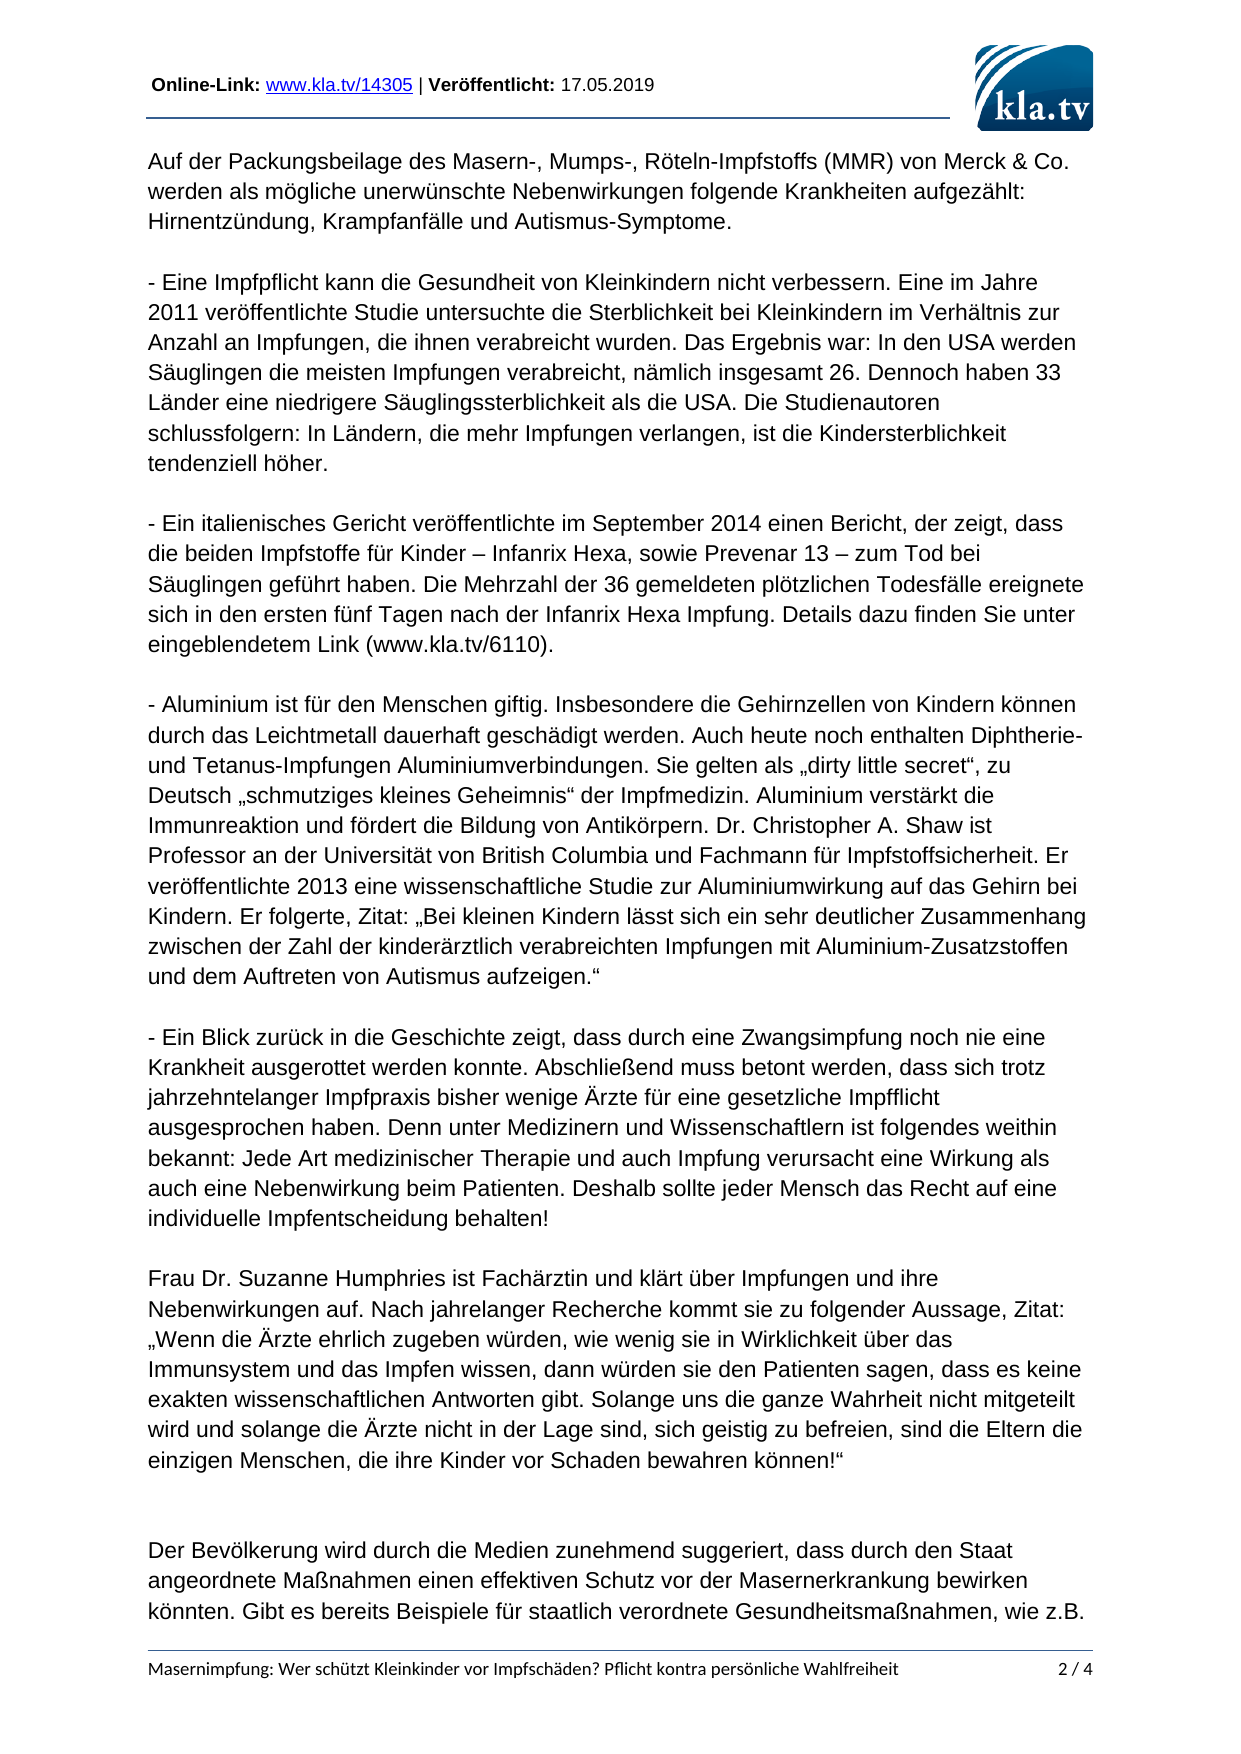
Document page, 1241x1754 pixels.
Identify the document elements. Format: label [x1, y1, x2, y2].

text [148, 148, 1093, 1624]
